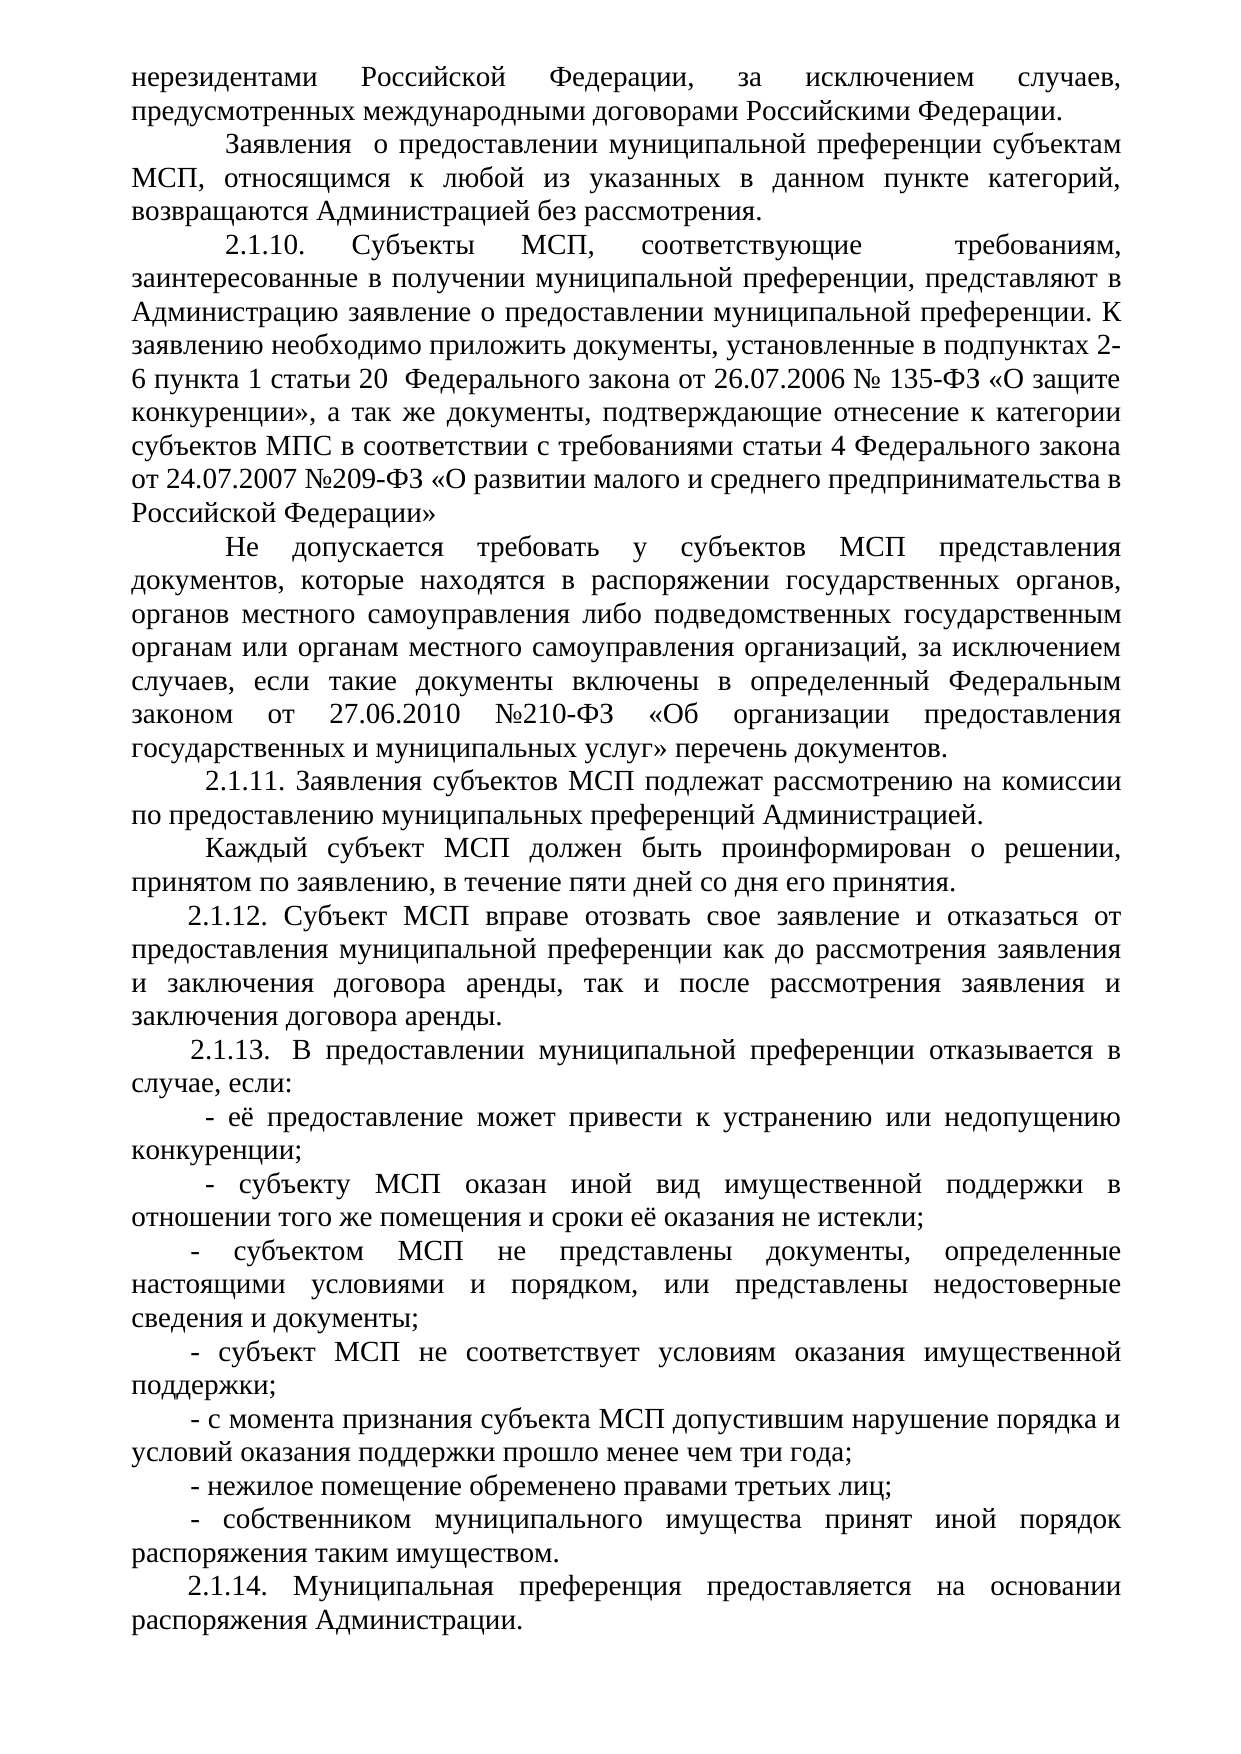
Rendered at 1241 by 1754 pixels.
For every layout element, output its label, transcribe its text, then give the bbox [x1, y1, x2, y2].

text 2.1.13. В предоставлении муниципальной преференции отказывается в случае, если: [131, 1032, 1122, 1099]
text - нежилое помещение обременено правами третьих лиц; [131, 1468, 1122, 1501]
text Заявления о предоставлении муниципальной преференции субъектам МСП, относящимся к любой из указанных в данном пункте категорий, возвращаются Администрацией без рассмотрения. [131, 126, 1122, 227]
text Не допускается требовать у субъектов МСП представления документов, которые находятся в распоряжении государственных органов, органов местного самоуправления либо подведомственных государственным органам или органам местного самоуправления организаций, за исключением случаев, если такие документы включены в определенный Федеральным законом от 27.06.2010 №210-ФЗ «Об организации предоставления государственных и муниципальных услуг» перечень документов. [131, 529, 1122, 763]
text 2.1.14. Муниципальная преференция предоставляется на основании распоряжения Администрации. [131, 1568, 1122, 1636]
text - субъектом МСП не представлены документы, определенные настоящими условиями и порядком, или представлены недостоверные сведения и документы; [131, 1233, 1122, 1334]
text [131, 59, 1122, 126]
text 2.1.10. Субъекты МСП, соответствующие требованиям, заинтересованные в получении муниципальной преференции, представляют в Администрацию заявление о предоставлении муниципальной преференции. К заявлению необходимо приложить документы, установленные в подпунктах 2-6 пункта 1 статьи 20 Федерального закона от 26.07.2006 № 135-ФЗ «О защите конкуренции», а так же документы, подтверждающие отнесение к категории субъектов МПС в соответствии с требованиями статьи 4 Федерального закона от 24.07.2007 №209-ФЗ «О развитии малого и среднего предпринимательства в Российской Федерации» [131, 227, 1122, 529]
text - собственником муниципального имущества принят иной порядок распоряжения таким имуществом. [131, 1501, 1122, 1568]
text Каждый субъект МСП должен быть проинформирован о решении, принятом по заявлению, в течение пяти дней со дня его принятия. [131, 831, 1122, 898]
text 2.1.12. Субъект МСП вправе отозвать свое заявление и отказаться от предоставления муниципальной преференции как до рассмотрения заявления и заключения договора аренды, так и после рассмотрения заявления и заключения договора аренды. [131, 898, 1122, 1032]
text - субъекту МСП оказан иной вид имущественной поддержки в отношении того же помещения и сроки её оказания не истекли; [131, 1166, 1122, 1233]
text - её предоставление может привести к устранению или недопущению конкуренции; [131, 1099, 1122, 1166]
text - субъект МСП не соответствует условиям оказания имущественной поддержки; [131, 1334, 1122, 1401]
text 2.1.11. Заявления субъектов МСП подлежат рассмотрению на комиссии по предоставлению муниципальных преференций Администрацией. [131, 763, 1122, 831]
text - с момента признания субъекта МСП допустившим нарушение порядка и условий оказания поддержки прошло менее чем три года; [131, 1401, 1122, 1468]
